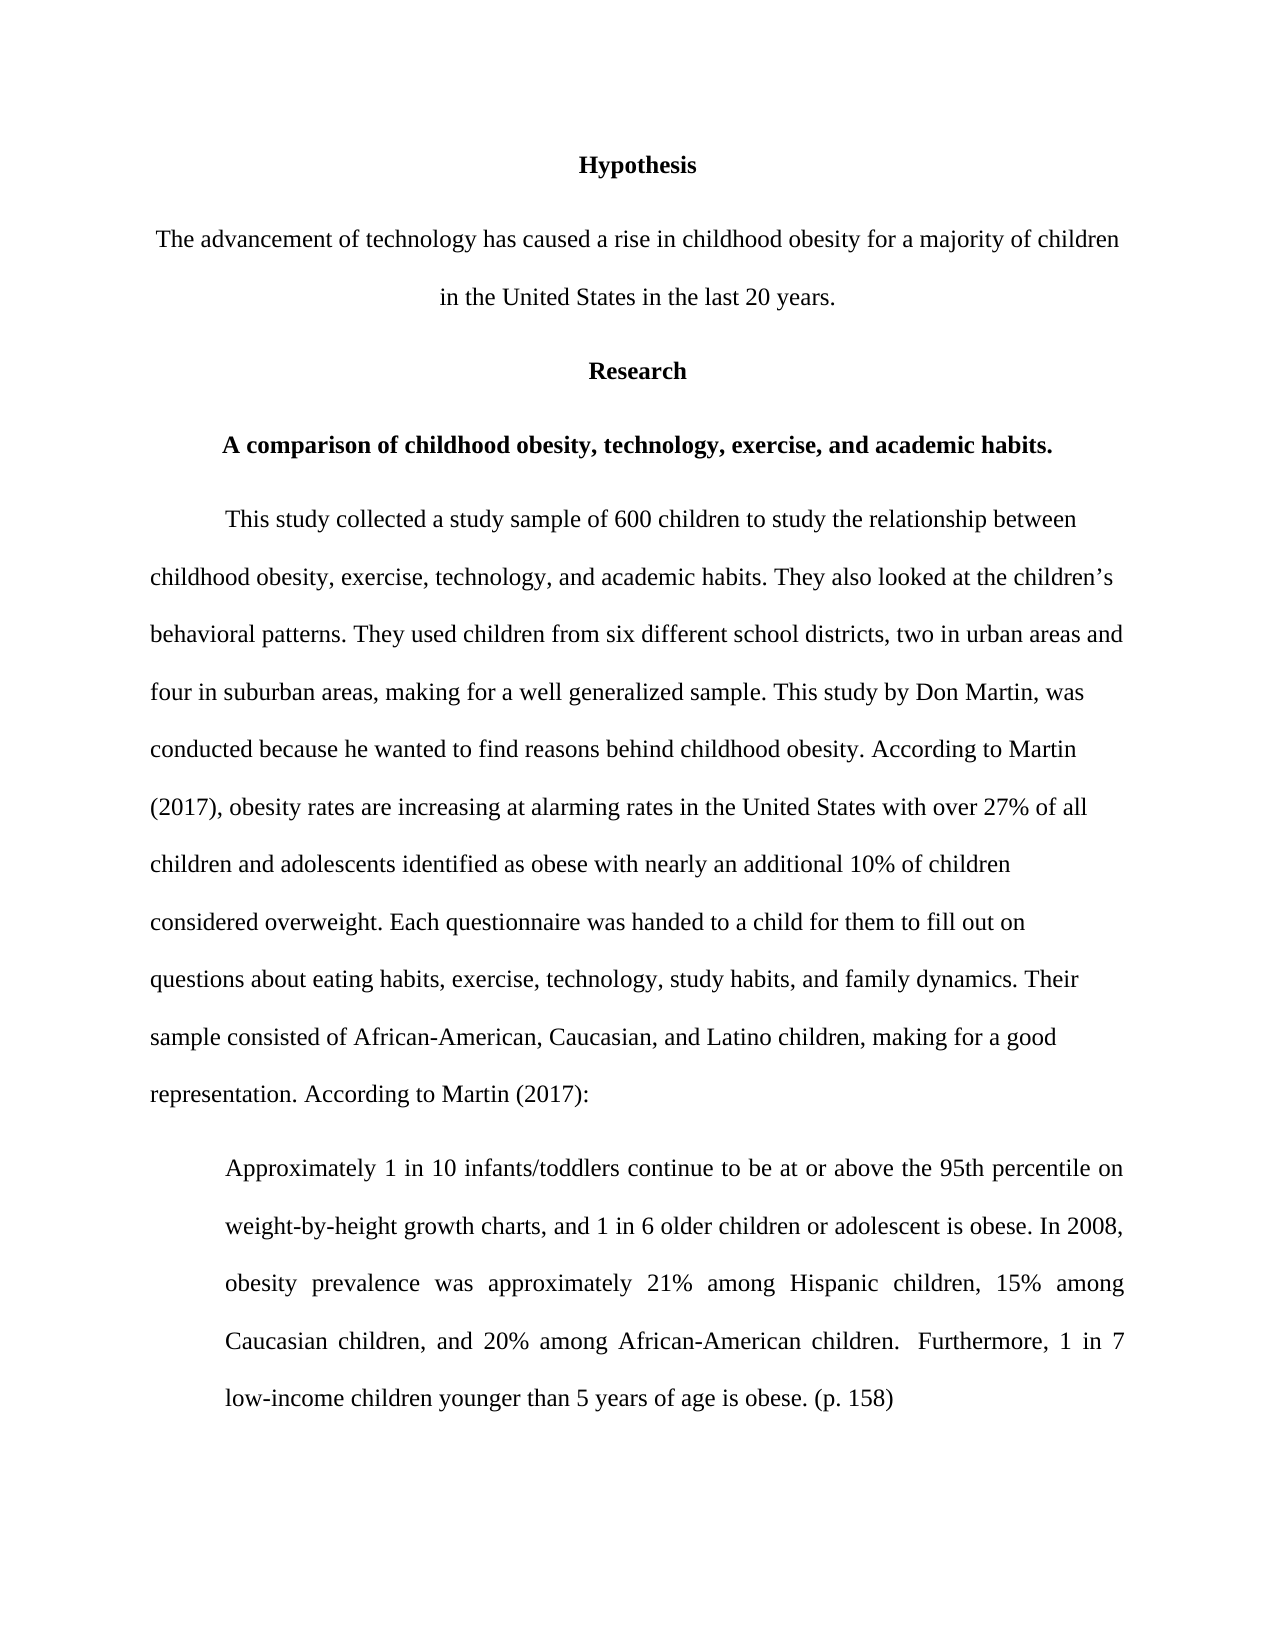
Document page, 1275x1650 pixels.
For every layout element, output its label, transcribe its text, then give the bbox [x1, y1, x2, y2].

text A comparison of childhood obesity, technology, exercise, and academic habits. [150, 430, 1125, 459]
text Research [150, 356, 1125, 384]
text Hypothesis [150, 150, 1125, 179]
text This study collected a study sample of 600 children to study the relationship between childhood obesity, exercise, technology, and academic habits. They also looked at the children’s behavioral patterns. They used children from six different school districts, two in urban areas and four in suburban areas, making for a well generalized sample. This study by Don Martin, was conducted because he wanted to find reasons behind childhood obesity. According to Martin (2017), obesity rates are increasing at alarming rates in the United States with over 27% of all children and adolescents identified as obese with nearly an additional 10% of children considered overweight. Each questionnaire was handed to a child for them to fill out on questions about eating habits, exercise, technology, study habits, and family dynamics. Their sample consisted of African-American, Caucasian, and Latino children, making for a good representation. According to Martin (2017): [150, 504, 1125, 1108]
text The advancement of technology has caused a rise in childhood obesity for a majority of children in the United States in the last 20 years. [150, 224, 1125, 310]
text Approximately 1 in 10 infants/toddlers continue to be at or above the 95th percentile on weight-by-height growth charts, and 1 in 6 older children or adolescent is obese. In 2008, obesity prevalence was approximately 21% among Hispanic children, 15% among Caucasian children, and 20% among African-American children. Furthermore, 1 in 7 low-income children younger than 5 years of age is obese. (p. 158) [225, 1153, 1125, 1412]
